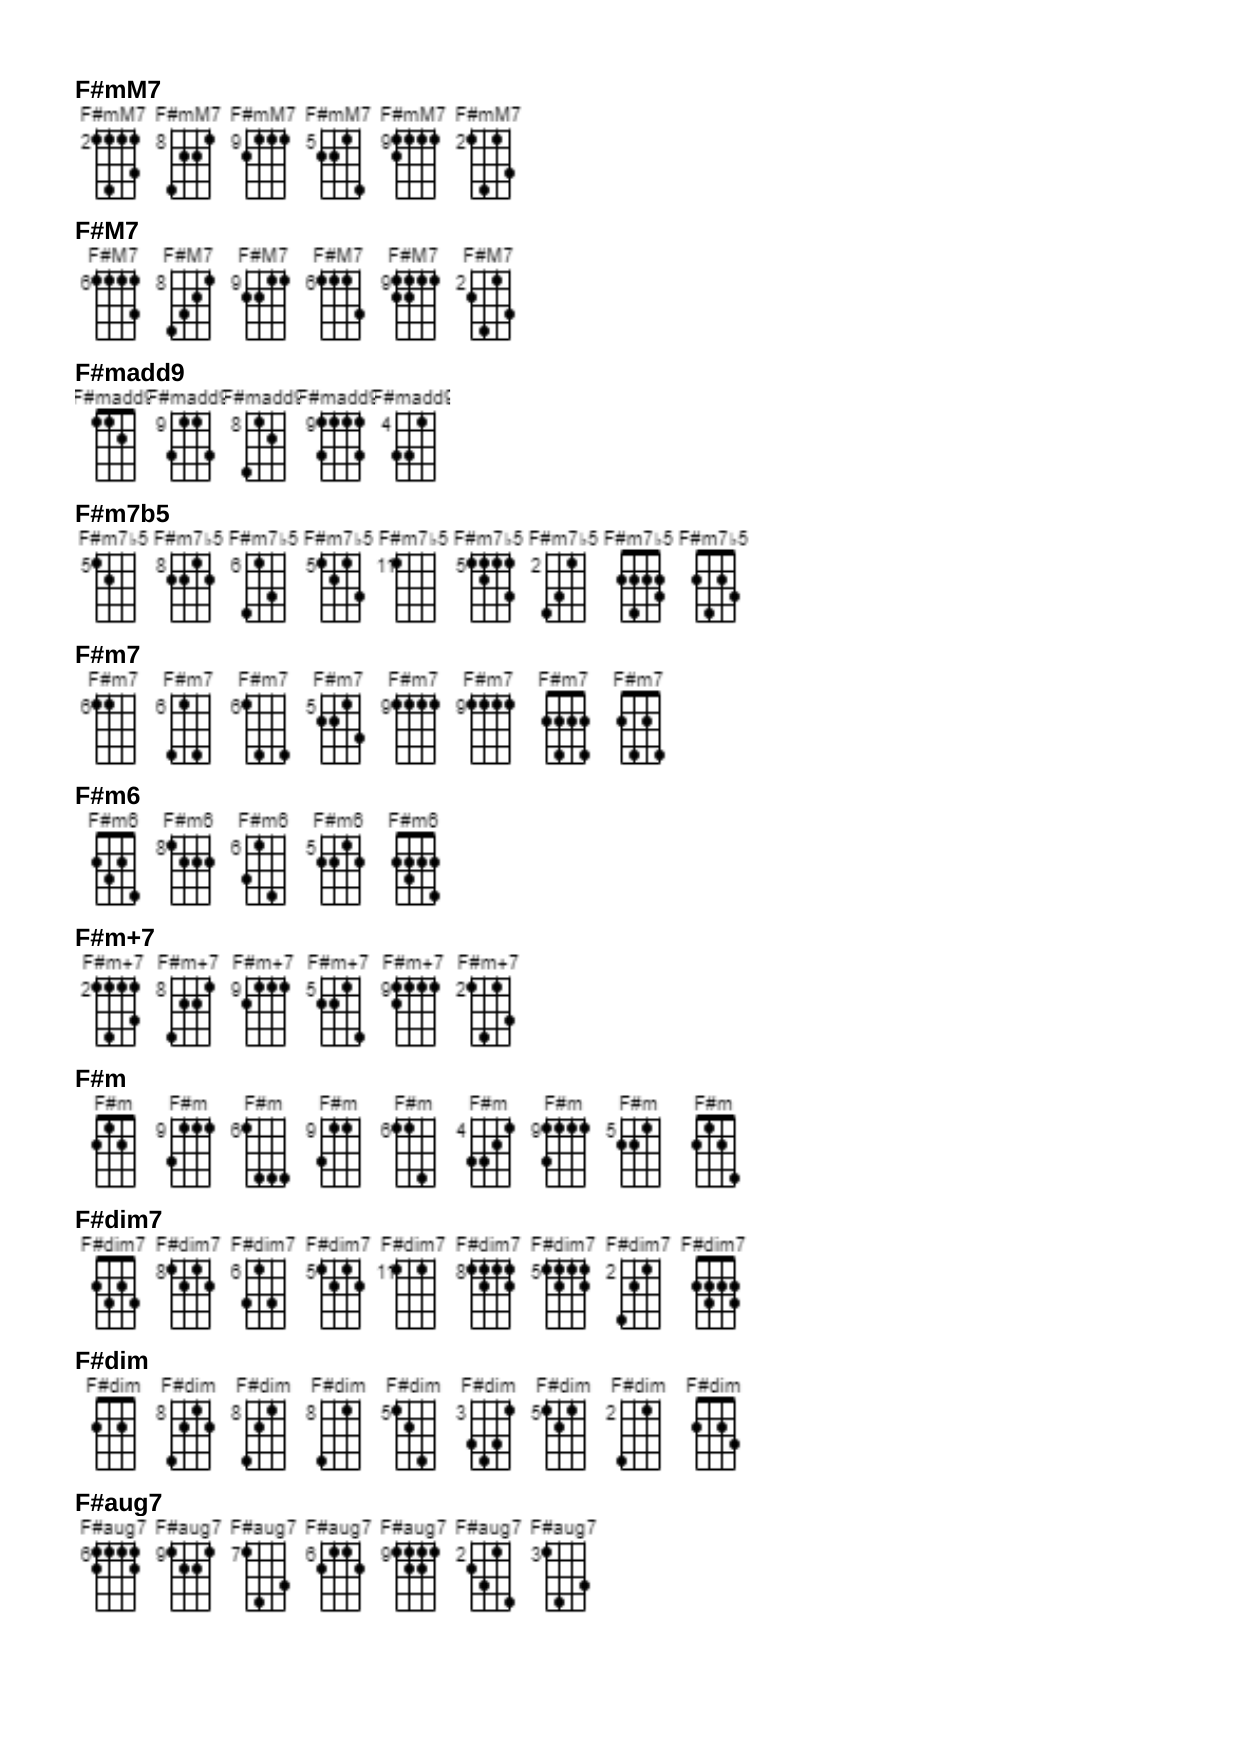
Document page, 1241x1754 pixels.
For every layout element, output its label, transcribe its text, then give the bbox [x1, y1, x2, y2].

picture [75, 810, 451, 923]
picture [75, 1092, 750, 1205]
text F#m+7 [75, 922, 1165, 951]
text F#M7 [75, 216, 1165, 245]
picture [75, 668, 675, 782]
picture [75, 951, 525, 1064]
picture [75, 103, 525, 217]
text F#mM7 [75, 75, 1165, 104]
text F#dim [75, 1346, 1165, 1375]
text F#madd9 [75, 357, 1165, 386]
picture [75, 1516, 600, 1629]
text F#m7 [75, 640, 1165, 669]
text F#m7b5 [75, 499, 1165, 527]
picture [75, 1375, 750, 1488]
text F#m [75, 1064, 1165, 1092]
text F#aug7 [75, 1487, 1165, 1516]
picture [75, 527, 750, 640]
picture [75, 386, 451, 499]
picture [75, 1233, 750, 1347]
text F#m6 [75, 781, 1165, 810]
picture [75, 245, 525, 358]
text F#dim7 [75, 1205, 1165, 1234]
